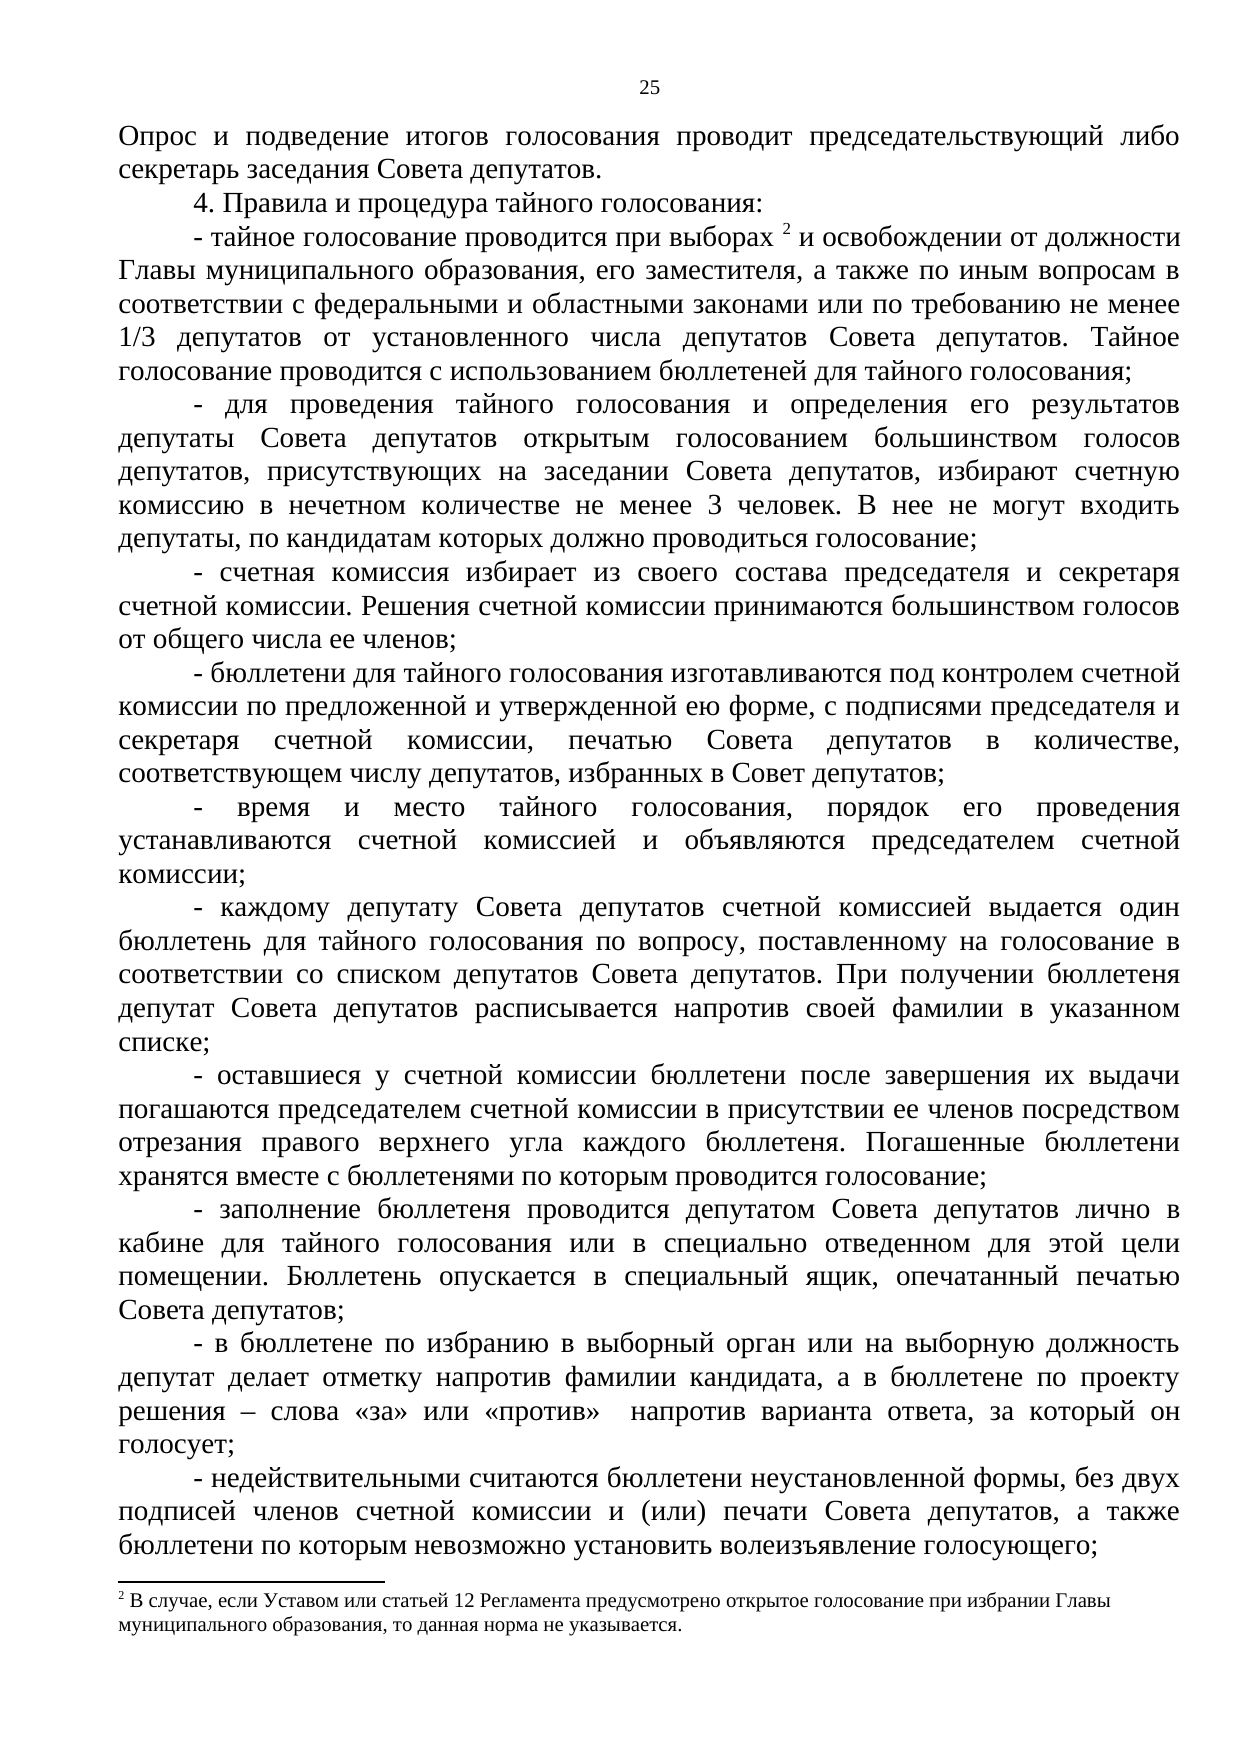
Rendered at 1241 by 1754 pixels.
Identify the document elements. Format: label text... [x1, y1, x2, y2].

text - каждому депутату Совета депутатов счетной комиссией выдается один бюллетень для тайного голосования по вопросу, поставленному на голосование в соответствии со списком депутатов Совета депутатов. При получении бюллетеня депутат Совета депутатов расписывается напротив своей фамилии в указанном списке; [118, 889, 1181, 1057]
text - тайное голосование проводится при выборах и освобождении от должности Главы муниципального образования, его заместителя, а также по иным вопросам в соответствии с федеральными и областными законами или по требованию не менее 1/3 депутатов от установленного числа депутатов Совета депутатов. Тайное голосование проводится с использованием бюллетеней для тайного голосования; [118, 219, 1181, 386]
text - бюллетени для тайного голосования изготавливаются под контролем счетной комиссии по предложенной и утвержденной ею форме, с подписями председателя и секретаря счетной комиссии, печатью Совета депутатов в количестве, соответствующем числу депутатов, избранных в Совет депутатов; [118, 655, 1181, 789]
text - оставшиеся у счетной комиссии бюллетени после завершения их выдачи погашаются председателем счетной комиссии в присутствии ее членов посредством отрезания правого верхнего угла каждого бюллетеня. Погашенные бюллетени хранятся вместе с бюллетенями по которым проводится голосование; [118, 1057, 1181, 1191]
text - время и место тайного голосования, порядок его проведения устанавливаются счетной комиссией и объявляются председателем счетной комиссии; [118, 789, 1181, 889]
text - в бюллетене по избранию в выборный орган или на выборную должность депутат делает отметку напротив фамилии кандидата, а в бюллетене по проекту решения – слова «за» или «против» напротив варианта ответа, за который он голосует; [118, 1326, 1181, 1460]
text - заполнение бюллетеня проводится депутатом Совета депутатов лично в кабине для тайного голосования или в специально отведенном для этой цели помещении. Бюллетень опускается в специальный ящик, опечатанный печатью Совета депутатов; [118, 1191, 1181, 1326]
text - для проведения тайного голосования и определения его результатов депутаты Совета депутатов открытым голосованием большинством голосов депутатов, присутствующих на заседании Совета депутатов, избирают счетную комиссию в нечетном количестве не менее 3 человек. В нее не могут входить депутаты, по кандидатам которых должно проводиться голосование; [118, 386, 1181, 554]
text 4. Правила и процедура тайного голосования: [118, 185, 1181, 219]
text - недействительными считаются бюллетени неустановленной формы, без двух подписей членов счетной комиссии и (или) печати Совета депутатов, а также бюллетени по которым невозможно установить волеизъявление голосующего; [118, 1460, 1181, 1560]
text - счетная комиссия избирает из своего состава председателя и секретаря счетной комиссии. Решения счетной комиссии принимаются большинством голосов от общего числа ее членов; [118, 554, 1181, 655]
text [118, 118, 1181, 185]
